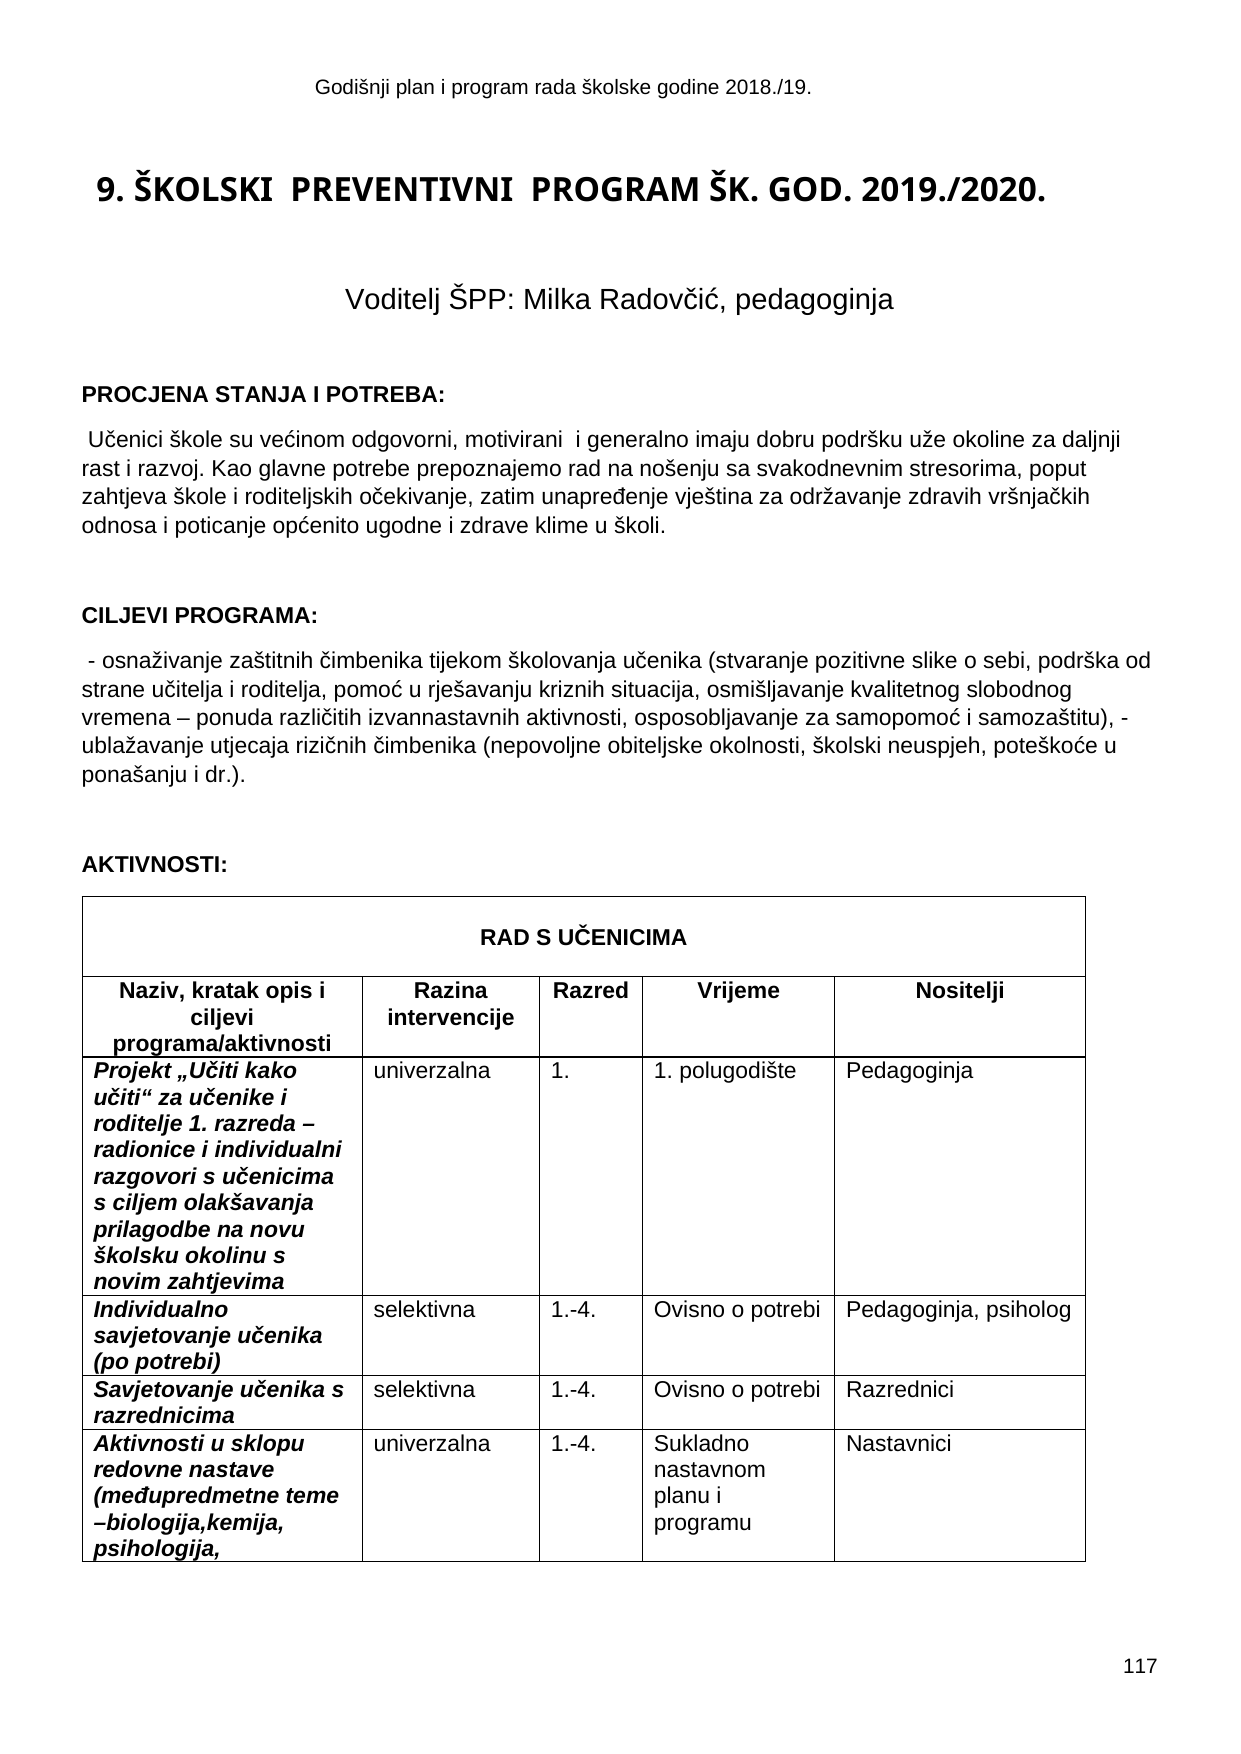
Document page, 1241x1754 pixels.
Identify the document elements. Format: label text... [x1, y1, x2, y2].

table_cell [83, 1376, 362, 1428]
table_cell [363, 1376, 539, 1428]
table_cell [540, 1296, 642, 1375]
subtitle ŠKOLSKI PREVENTIVNI PROGRAM ŠK. GOD. 2019./2020. [96, 166, 1144, 211]
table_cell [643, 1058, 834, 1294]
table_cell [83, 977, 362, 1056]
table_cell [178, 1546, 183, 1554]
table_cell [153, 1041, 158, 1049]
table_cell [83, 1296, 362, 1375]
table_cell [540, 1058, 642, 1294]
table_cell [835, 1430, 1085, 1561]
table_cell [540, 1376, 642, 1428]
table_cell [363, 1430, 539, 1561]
text - osnaživanje zaštitnih čimbenika tijekom školovanja učenika (stvaranje pozitivne slike o sebi, podrška od strane učitelja i roditelja, pomoć u rješavanju kriznih situacija, osmišljavanje kvalitetnog slobodnog vremena – ponuda različitih izvannastavnih aktivnosti, osposobljavanje za samopomoć i samozaštitu), - ublažavanje utjecaja rizičnih čimbenika (nepovoljne obiteljske okolnosti, školski neuspjeh, poteškoće u ponašanju i dr.). [81, 647, 1157, 787]
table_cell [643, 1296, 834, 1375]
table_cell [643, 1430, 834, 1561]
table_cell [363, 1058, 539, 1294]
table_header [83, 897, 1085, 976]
text Učenici škole su većinom odgovorni, motivirani i generalno imaju dobru podršku uže okoline za daljnji rast i razvoj. Kao glavne potrebe prepoznajemo rad na nošenju sa svakodnevnim stresorima, poput zahtjeva škole i roditeljskih očekivanje, zatim unapređenje vještina za održavanje zdravih vršnjačkih odnosa i poticanje općenito ugodne i zdrave klime u školi. [81, 426, 1157, 538]
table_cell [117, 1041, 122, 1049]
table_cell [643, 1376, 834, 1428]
text PROCJENA STANJA I POTREBA: [81, 381, 1157, 408]
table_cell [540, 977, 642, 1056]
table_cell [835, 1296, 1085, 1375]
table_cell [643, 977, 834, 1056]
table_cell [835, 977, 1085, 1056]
text CILJEVI PROGRAMA: [81, 602, 1157, 628]
text AKTIVNOSTI: [81, 851, 1157, 877]
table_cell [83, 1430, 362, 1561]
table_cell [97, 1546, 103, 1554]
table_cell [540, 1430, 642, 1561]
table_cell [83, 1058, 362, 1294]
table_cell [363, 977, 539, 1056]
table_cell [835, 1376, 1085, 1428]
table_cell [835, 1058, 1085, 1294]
text Voditelj ŠPP: Milka Radovčić, pedagoginja [81, 282, 1157, 315]
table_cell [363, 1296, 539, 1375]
